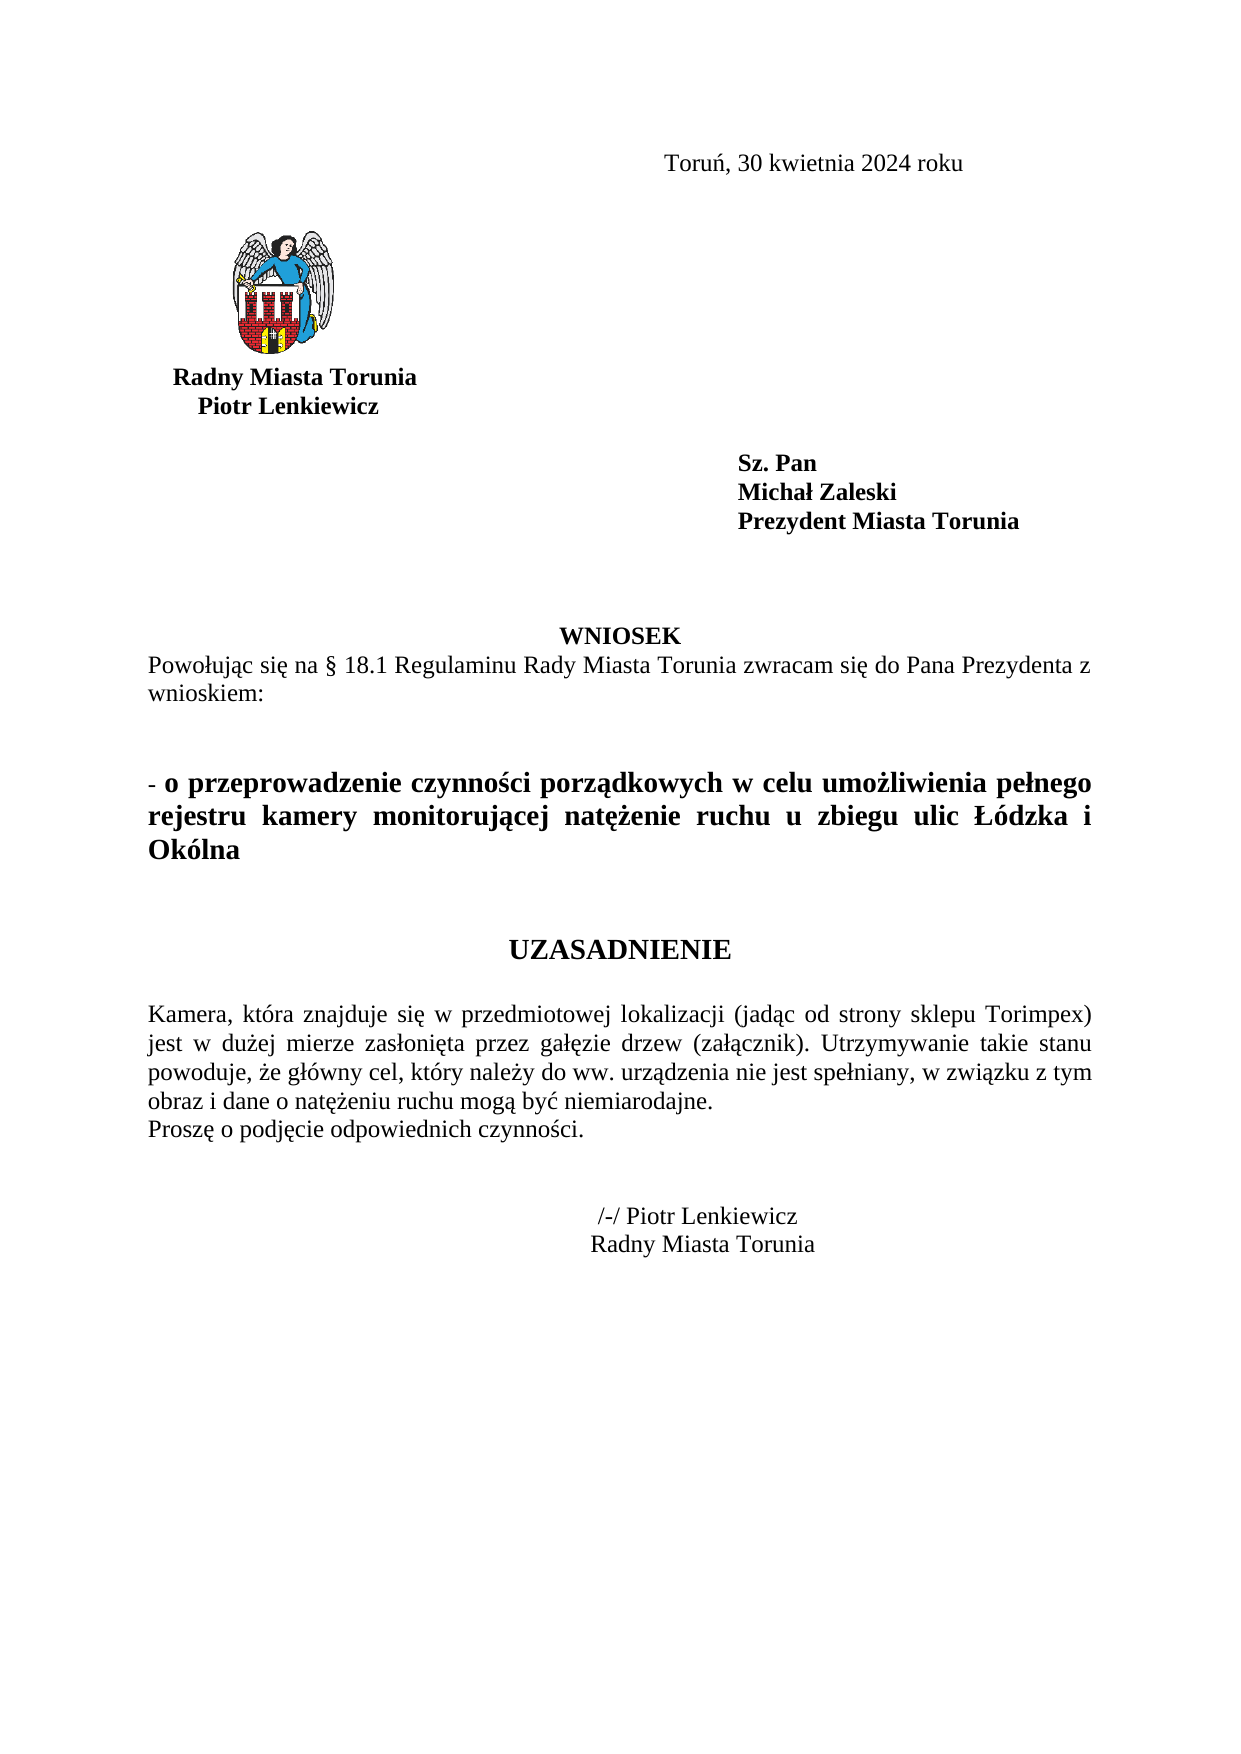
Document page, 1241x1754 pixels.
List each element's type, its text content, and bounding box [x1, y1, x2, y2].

text Sz. Pan [148, 448, 1093, 477]
text Kamera, która znajduje się w przedmiotowej lokalizacji (jadąc od strony sklepu Torimpex) jest w dużej mierze zasłonięta przez gałęzie drzew (załącznik). Utrzymywanie takie stanu powoduje, że główny cel, który należy do ww. urządzenia nie jest spełniany, w związku z tym obraz i dane o natężeniu ruchu mogą być niemiarodajne. [148, 999, 1093, 1114]
text /-/ Piotr Lenkiewicz [148, 1201, 1093, 1229]
text Piotr Lenkiewicz [148, 391, 1093, 420]
text WNIOSEK [148, 621, 1093, 650]
text Radny Miasta Torunia [148, 362, 1093, 391]
text Prezydent Miasta Torunia [148, 506, 1093, 535]
text Toruń, 30 kwietnia 2024 roku [148, 148, 1093, 176]
text Proszę o podjęcie odpowiednich czynności. [148, 1114, 1093, 1143]
picture [232, 231, 334, 354]
text Radny Miasta Torunia [148, 1229, 1093, 1258]
text UZASADNIENIE [148, 932, 1093, 966]
text Michał Zaleski [148, 477, 1093, 506]
text Powołując się na § 18.1 Regulaminu Rady Miasta Torunia zwracam się do Pana Prezydenta z wnioskiem: [148, 650, 1093, 707]
text - o przeprowadzenie czynności porządkowych w celu umożliwienia pełnego rejestru kamery monitorującej natężenie ruchu u zbiegu ulic Łódzka i Okólna [148, 765, 1093, 865]
